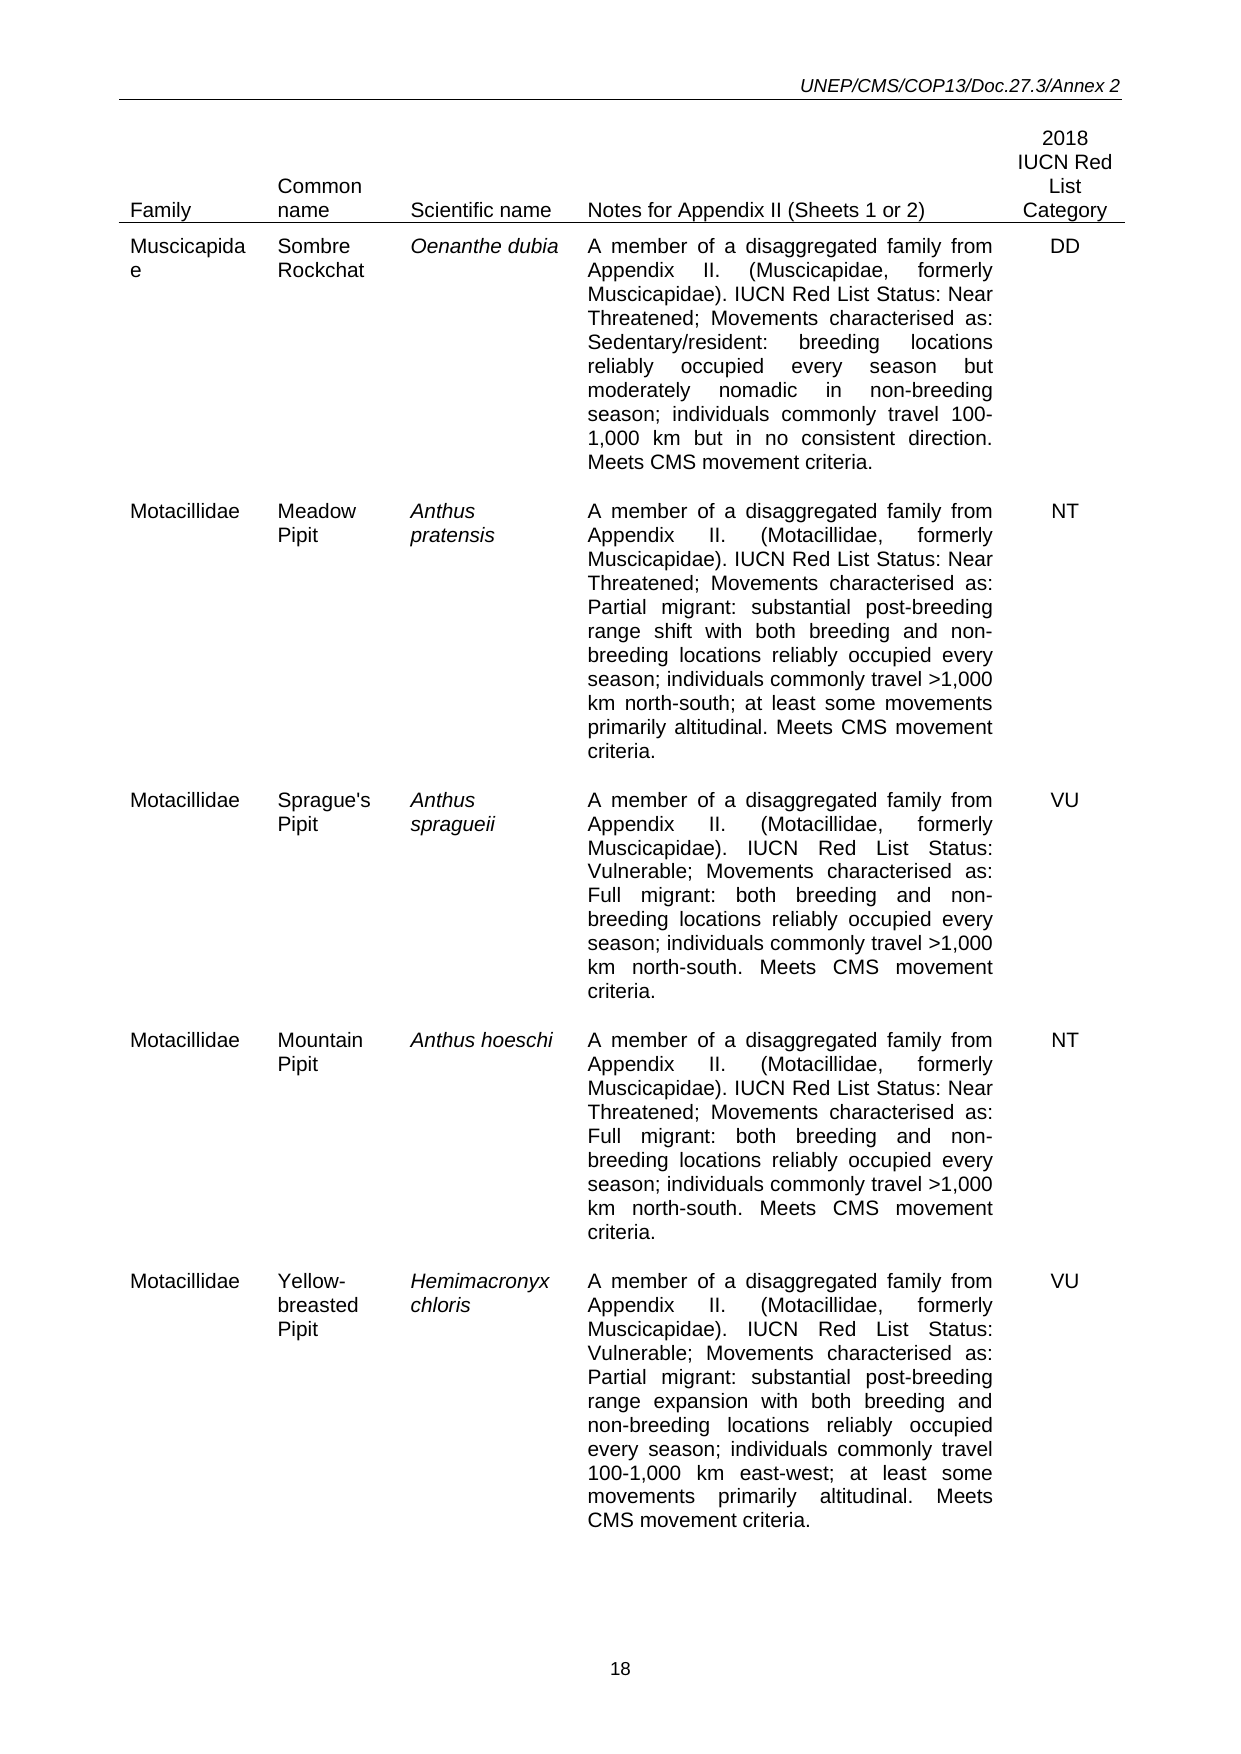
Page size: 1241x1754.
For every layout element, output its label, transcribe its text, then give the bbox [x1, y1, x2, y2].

table_cell Motacillidae [119, 486, 266, 775]
table_cell Mountain Pipit [266, 1016, 399, 1256]
table_cell VU [1005, 775, 1125, 1016]
table_cell DD [1005, 223, 1125, 486]
table_cell Motacillidae [119, 1016, 266, 1256]
table_header Notes for Appendix II (Sheets 1 or 2) [576, 126, 1004, 222]
table_cell Oenanthe dubia [399, 223, 576, 486]
table_cell Hemimacronyx chloris [399, 1256, 576, 1545]
table_cell A member of a disaggregated family from Appendix II. (Motacillidae, formerly Muscicapidae). IUCN Red List Status: Near Threatened; Movements characterised as: Full migrant: both breeding and non-breeding locations reliably occupied every season; individuals commonly travel >1,000 km north-south. Meets CMS movement criteria. [576, 1016, 1004, 1256]
table_header 2018 IUCN Red List Category [1005, 126, 1125, 222]
table_header Scientific name [399, 126, 576, 222]
table_header Common name [266, 126, 399, 222]
table_cell Yellow-breasted Pipit [266, 1256, 399, 1545]
table_cell Anthus spragueii [399, 775, 576, 1016]
table_header Family [119, 126, 266, 222]
table_cell Motacillidae [119, 775, 266, 1016]
table_cell Meadow Pipit [266, 486, 399, 775]
table_cell Motacillidae [119, 1256, 266, 1545]
table_cell NT [1005, 486, 1125, 775]
table_cell Sombre Rockchat [266, 223, 399, 486]
table_cell VU [1005, 1256, 1125, 1545]
table_cell A member of a disaggregated family from Appendix II. (Motacillidae, formerly Muscicapidae). IUCN Red List Status: Vulnerable; Movements characterised as: Partial migrant: substantial post-breeding range expansion with both breeding and non-breeding locations reliably occupied every season; individuals commonly travel 100-1,000 km east-west; at least some movements primarily altitudinal. Meets CMS movement criteria. [576, 1256, 1004, 1545]
table_cell Anthus hoeschi [399, 1016, 576, 1256]
table_cell A member of a disaggregated family from Appendix II. (Motacillidae, formerly Muscicapidae). IUCN Red List Status: Vulnerable; Movements characterised as: Full migrant: both breeding and non-breeding locations reliably occupied every season; individuals commonly travel >1,000 km north-south. Meets CMS movement criteria. [576, 775, 1004, 1016]
table_cell Sprague's Pipit [266, 775, 399, 1016]
table_cell NT [1005, 1016, 1125, 1256]
table_cell A member of a disaggregated family from Appendix II. (Muscicapidae, formerly Muscicapidae). IUCN Red List Status: Near Threatened; Movements characterised as: Sedentary/resident: breeding locations reliably occupied every season but moderately nomadic in non-breeding season; individuals commonly travel 100-1,000 km but in no consistent direction. Meets CMS movement criteria. [576, 223, 1004, 486]
table_cell Anthus pratensis [399, 486, 576, 775]
table_cell A member of a disaggregated family from Appendix II. (Motacillidae, formerly Muscicapidae). IUCN Red List Status: Near Threatened; Movements characterised as: Partial migrant: substantial post-breeding range shift with both breeding and non-breeding locations reliably occupied every season; individuals commonly travel >1,000 km north-south; at least some movements primarily altitudinal. Meets CMS movement criteria. [576, 486, 1004, 775]
table_cell Muscicapidae [119, 223, 266, 486]
